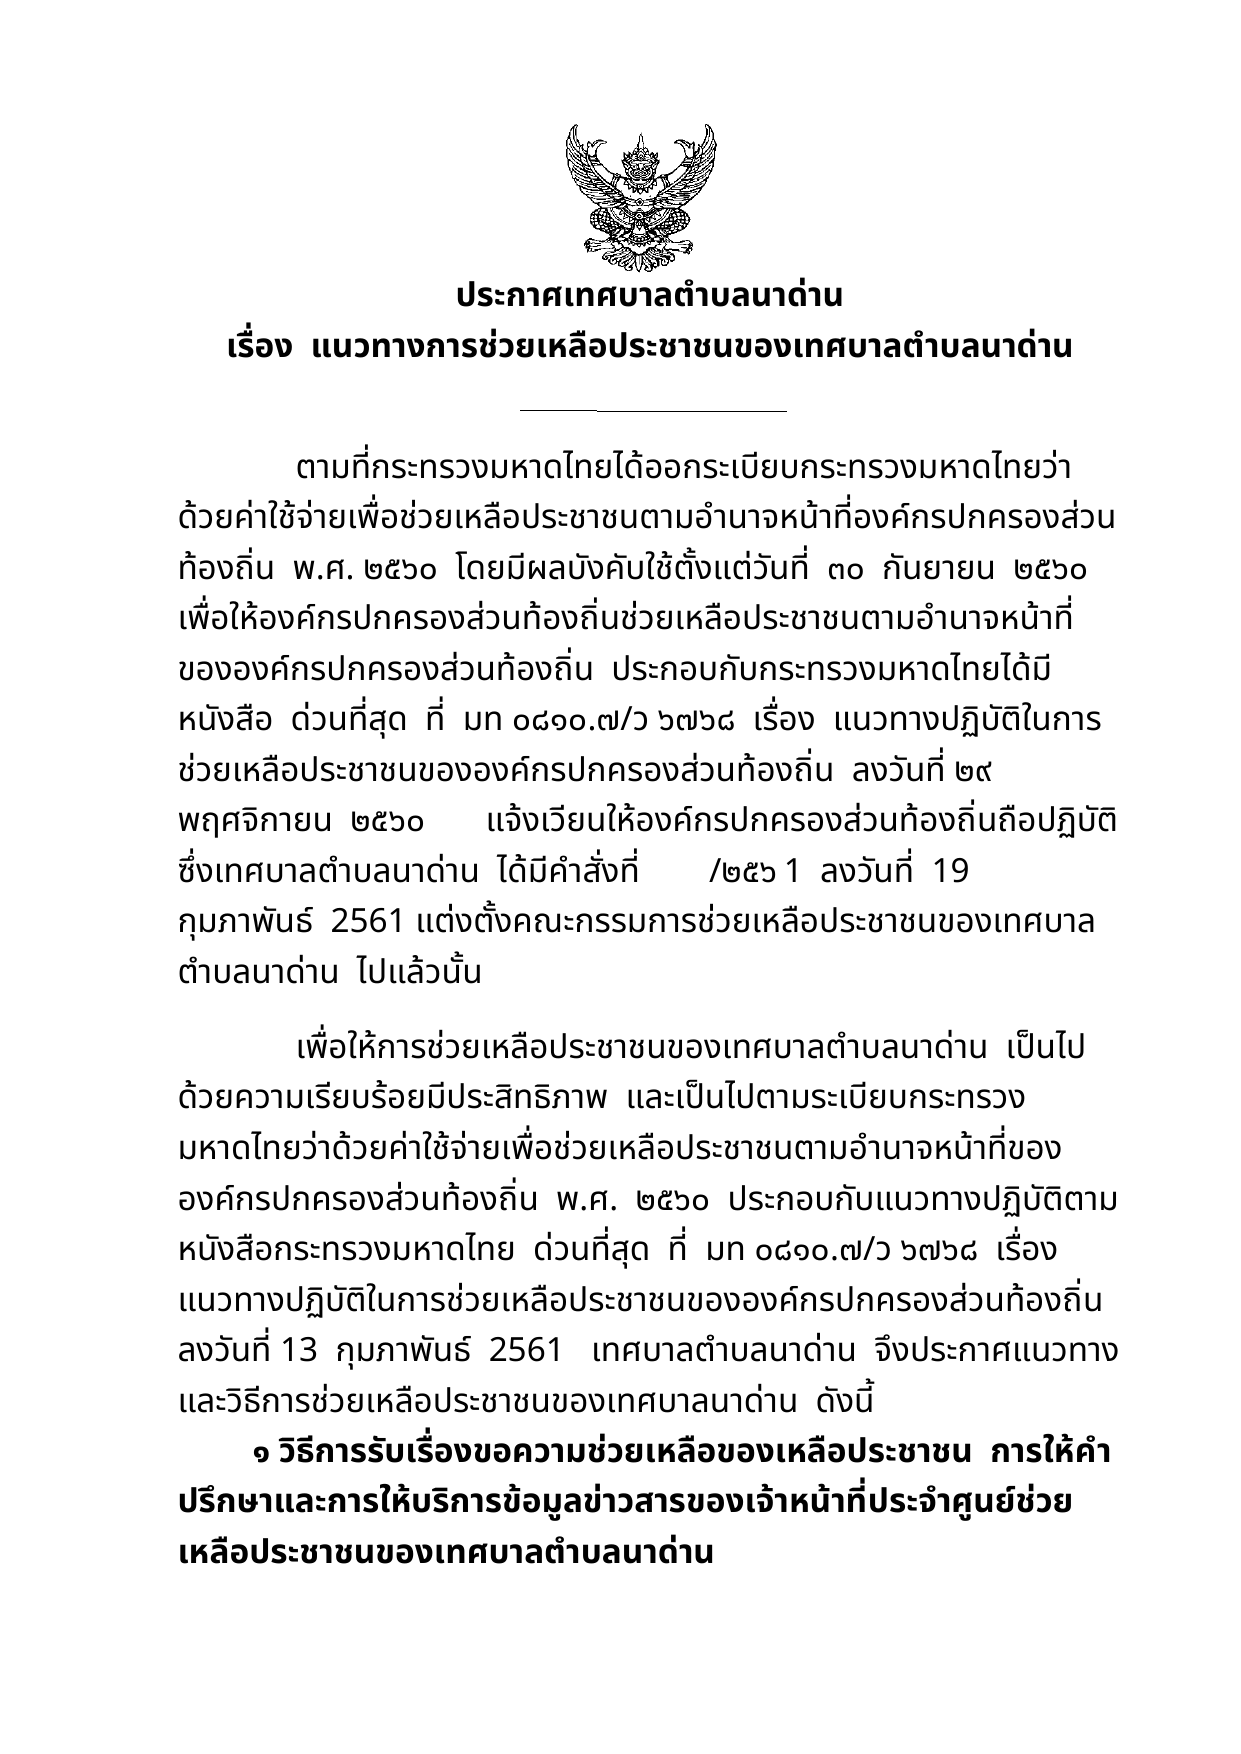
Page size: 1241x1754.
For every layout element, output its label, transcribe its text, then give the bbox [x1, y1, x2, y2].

text ตามที่กระทรวงมหาดไทยได้ออกระเบียบกระทรวงมหาดไทยว่าด้วยค่าใช้จ่ายเพื่อช่วยเหลือประชาชนตามอำนาจหน้าที่องค์กรปกครองส่วนท้องถิ่น พ.ศ. ๒๕๖๐ โดยมีผลบังคับใช้ตั้งแต่วันที่ ๓๐ กันยายน ๒๕๖๐ เพื่อให้องค์กรปกครองส่วนท้องถิ่นช่วยเหลือประชาชนตามอำนาจหน้าที่ขององค์กรปกครองส่วนท้องถิ่น ประกอบกับกระทรวงมหาดไทยได้มีหนังสือ ด่วนที่สุด ที่ มท ๐๘๑๐.๗/ว ๖๗๖๘ เรื่อง แนวทางปฏิบัติในการช่วยเหลือประชาชนขององค์กรปกครองส่วนท้องถิ่น ลงวันที่ ๒๙ พฤศจิกายน ๒๕๖๐ แจ้งเวียนให้องค์กรปกครองส่วนท้องถิ่นถือปฏิบัติ ซึ่งเทศบาลตำบลนาด่าน ได้มีคำสั่งที่ /๒๕๖1 ลงวันที่ 19 กุมภาพันธ์ 2561 แต่งตั้งคณะกรรมการช่วยเหลือประชาชนของเทศบาลตำบลนาด่าน ไปแล้วนั้น [177, 443, 1122, 998]
text ๑ วิธีการรับเรื่องขอความช่วยเหลือของเหลือประชาชน การให้คำปรึกษาและการให้บริการข้อมูลข่าวสารของเจ้าหน้าที่ประจำศูนย์ช่วยเหลือประชาชนของเทศบาลตำบลนาด่าน [177, 1427, 1122, 1578]
picture [559, 122, 725, 271]
text ประกาศเทศบาลตำบลนาด่าน [177, 271, 1122, 322]
text เพื่อให้การช่วยเหลือประชาชนของเทศบาลตำบลนาด่าน เป็นไปด้วยความเรียบร้อยมีประสิทธิภาพ และเป็นไปตามระเบียบกระทรวงมหาดไทยว่าด้วยค่าใช้จ่ายเพื่อช่วยเหลือประชาชนตามอำนาจหน้าที่ขององค์กรปกครองส่วนท้องถิ่น พ.ศ. ๒๕๖๐ ประกอบกับแนวทางปฏิบัติตามหนังสือกระทรวงมหาดไทย ด่วนที่สุด ที่ มท ๐๘๑๐.๗/ว ๖๗๖๘ เรื่อง แนวทางปฏิบัติในการช่วยเหลือประชาชนขององค์กรปกครองส่วนท้องถิ่น ลงวันที่ 13 กุมภาพันธ์ 2561 เทศบาลตำบลนาด่าน จึงประกาศแนวทางและวิธีการช่วยเหลือประชาชนของเทศบาลนาด่าน ดังนี้ [177, 1023, 1122, 1427]
subtitle เรื่อง แนวทางการช่วยเหลือประชาชนของเทศบาลตำบลนาด่าน [177, 322, 1122, 372]
